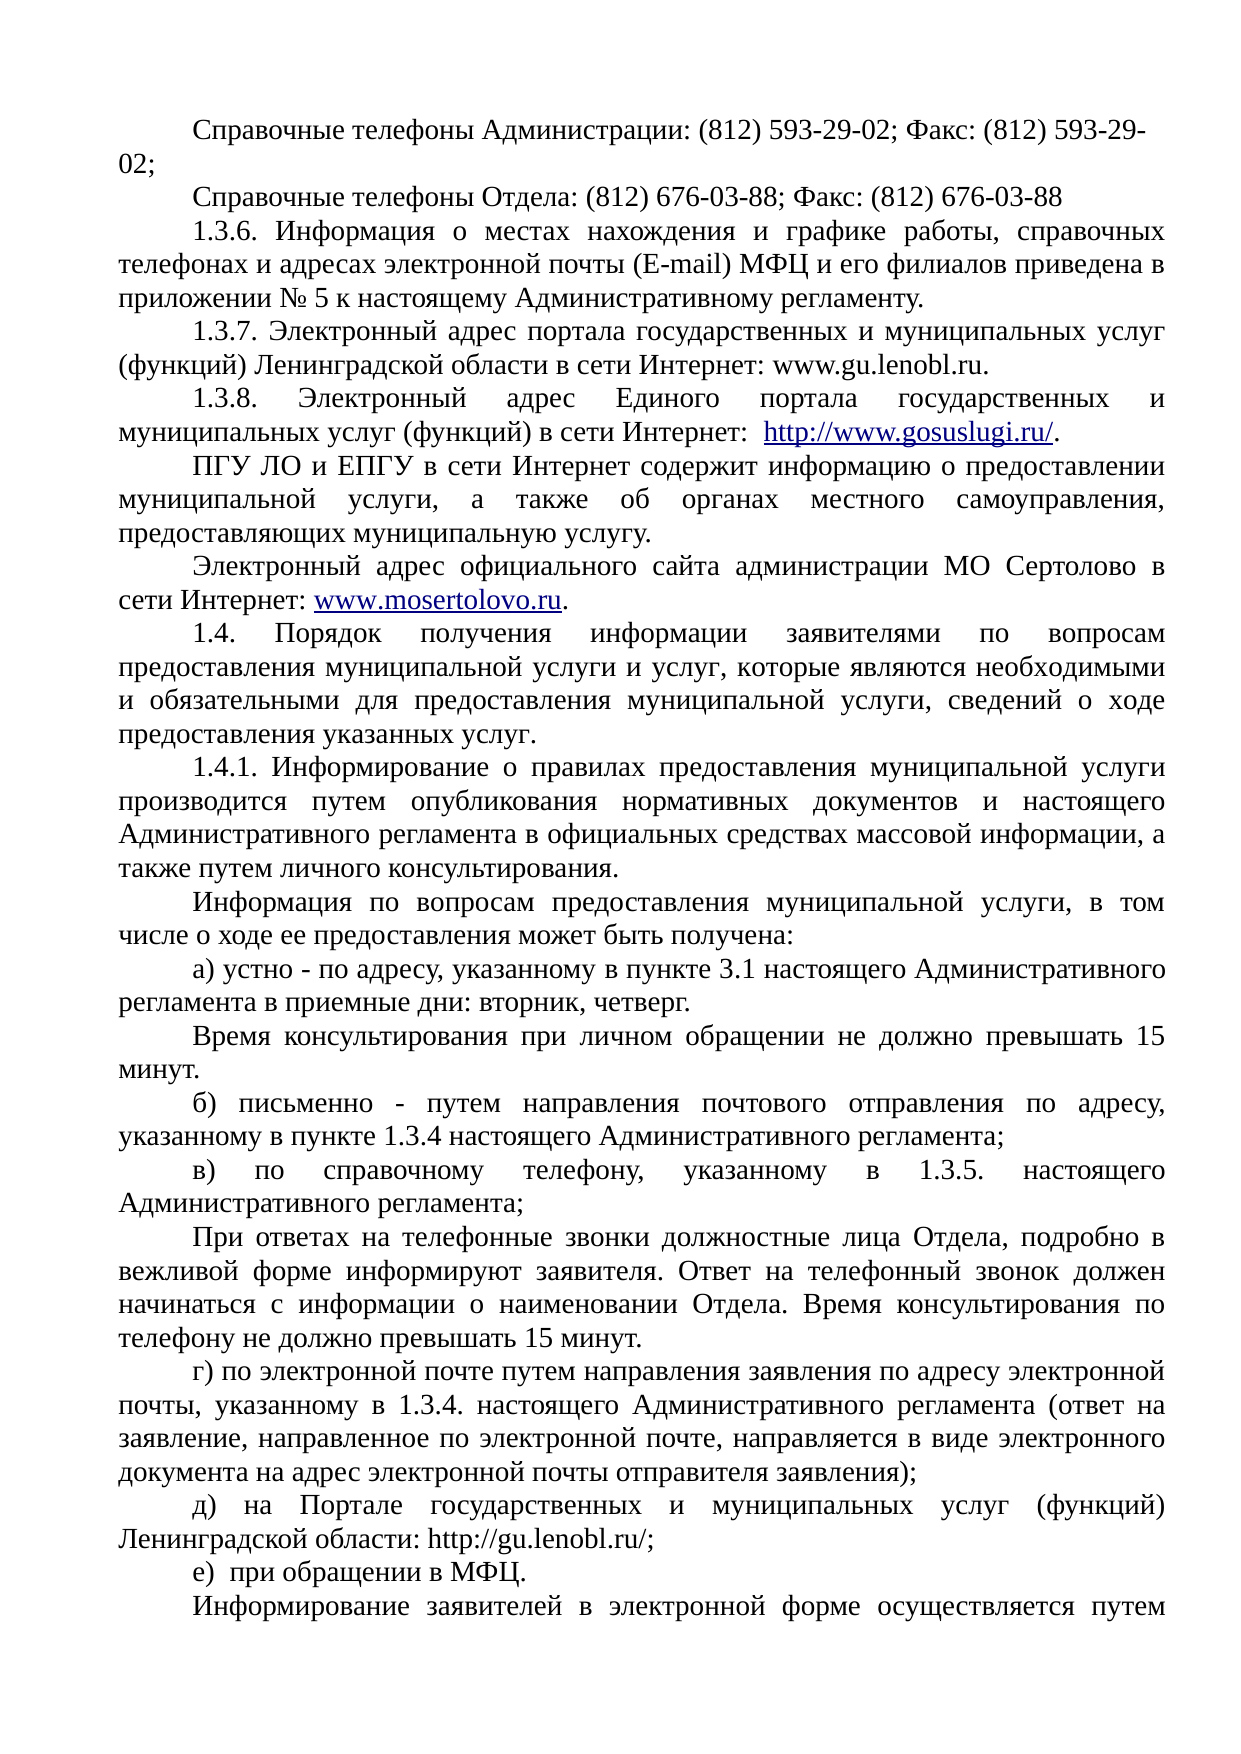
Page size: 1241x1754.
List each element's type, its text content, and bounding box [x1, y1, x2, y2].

text Справочные телефоны Администрации: (812) 593-29-02; Факс: (812) 593-29-02; [118, 112, 1166, 179]
text 1.3.7. Электронный адрес портала государственных и муниципальных услуг (функций) Ленинградской области в сети Интернет: www.gu.lenobl.ru. [118, 313, 1166, 381]
text Время консультирования при личном обращении не должно превышать 15 минут. [118, 1018, 1166, 1085]
title 1.4. Порядок получения информации заявителями по вопросам предоставления муниципальной услуги и услуг, которые являются необходимыми и обязательными для предоставления муниципальной услуги, сведений о ходе предоставления указанных услуг. [118, 615, 1166, 749]
text Справочные телефоны Отдела: (812) 676-03-88; Факс: (812) 676-03-88 [118, 179, 1166, 213]
text е) при обращении в МФЦ. [118, 1554, 1166, 1588]
text г) по электронной почте путем направления заявления по адресу электронной почты, указанному в 1.3.4. настоящего Административного регламента (ответ на заявление, направленное по электронной почте, направляется в виде электронного документа на адрес электронной почты отправителя заявления); [118, 1353, 1166, 1487]
text ПГУ ЛО и ЕПГУ в сети Интернет содержит информацию о предоставлении муниципальной услуги, а также об органах местного самоуправления, предоставляющих муниципальную услугу. [118, 448, 1166, 548]
text Электронный адрес официального сайта администрации МО Сертолово в сети Интернет: www.mosertolovo.ru. [118, 548, 1166, 615]
text б) письменно - путем направления почтового отправления по адресу, указанному в пункте 1.3.4 настоящего Административного регламента; [118, 1085, 1166, 1152]
text 1.3.6. Информация о местах нахождения и графике работы, справочных телефонах и адресах электронной почты (E-mail) МФЦ и его филиалов приведена в приложении № 5 к настоящему Административному регламенту. [118, 213, 1166, 313]
text 1.4.1. Информирование о правилах предоставления муниципальной услуги производится путем опубликования нормативных документов и настоящего Административного регламента в официальных средствах массовой информации, а также путем личного консультирования. [118, 749, 1166, 884]
text При ответах на телефонные звонки должностные лица Отдела, подробно в вежливой форме информируют заявителя. Ответ на телефонный звонок должен начинаться с информации о наименовании Отдела. Время консультирования по телефону не должно превышать 15 минут. [118, 1219, 1166, 1353]
text д) на Портале государственных и муниципальных услуг (функций) Ленинградской области: http://gu.lenobl.ru/; [118, 1487, 1166, 1554]
text в) по справочному телефону, указанному в 1.3.5. настоящего Административного регламента; [118, 1152, 1166, 1219]
text а) устно - по адресу, указанному в пункте 3.1 настоящего Административного регламента в приемные дни: вторник, четверг. [118, 951, 1166, 1018]
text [118, 1588, 1166, 1622]
text Информация по вопросам предоставления муниципальной услуги, в том числе о ходе ее предоставления может быть получена: [118, 884, 1166, 951]
text 1.3.8. Электронный адрес Единого портала государственных и муниципальных услуг (функций) в сети Интернет: http://www.gosuslugi.ru/. [118, 381, 1166, 448]
